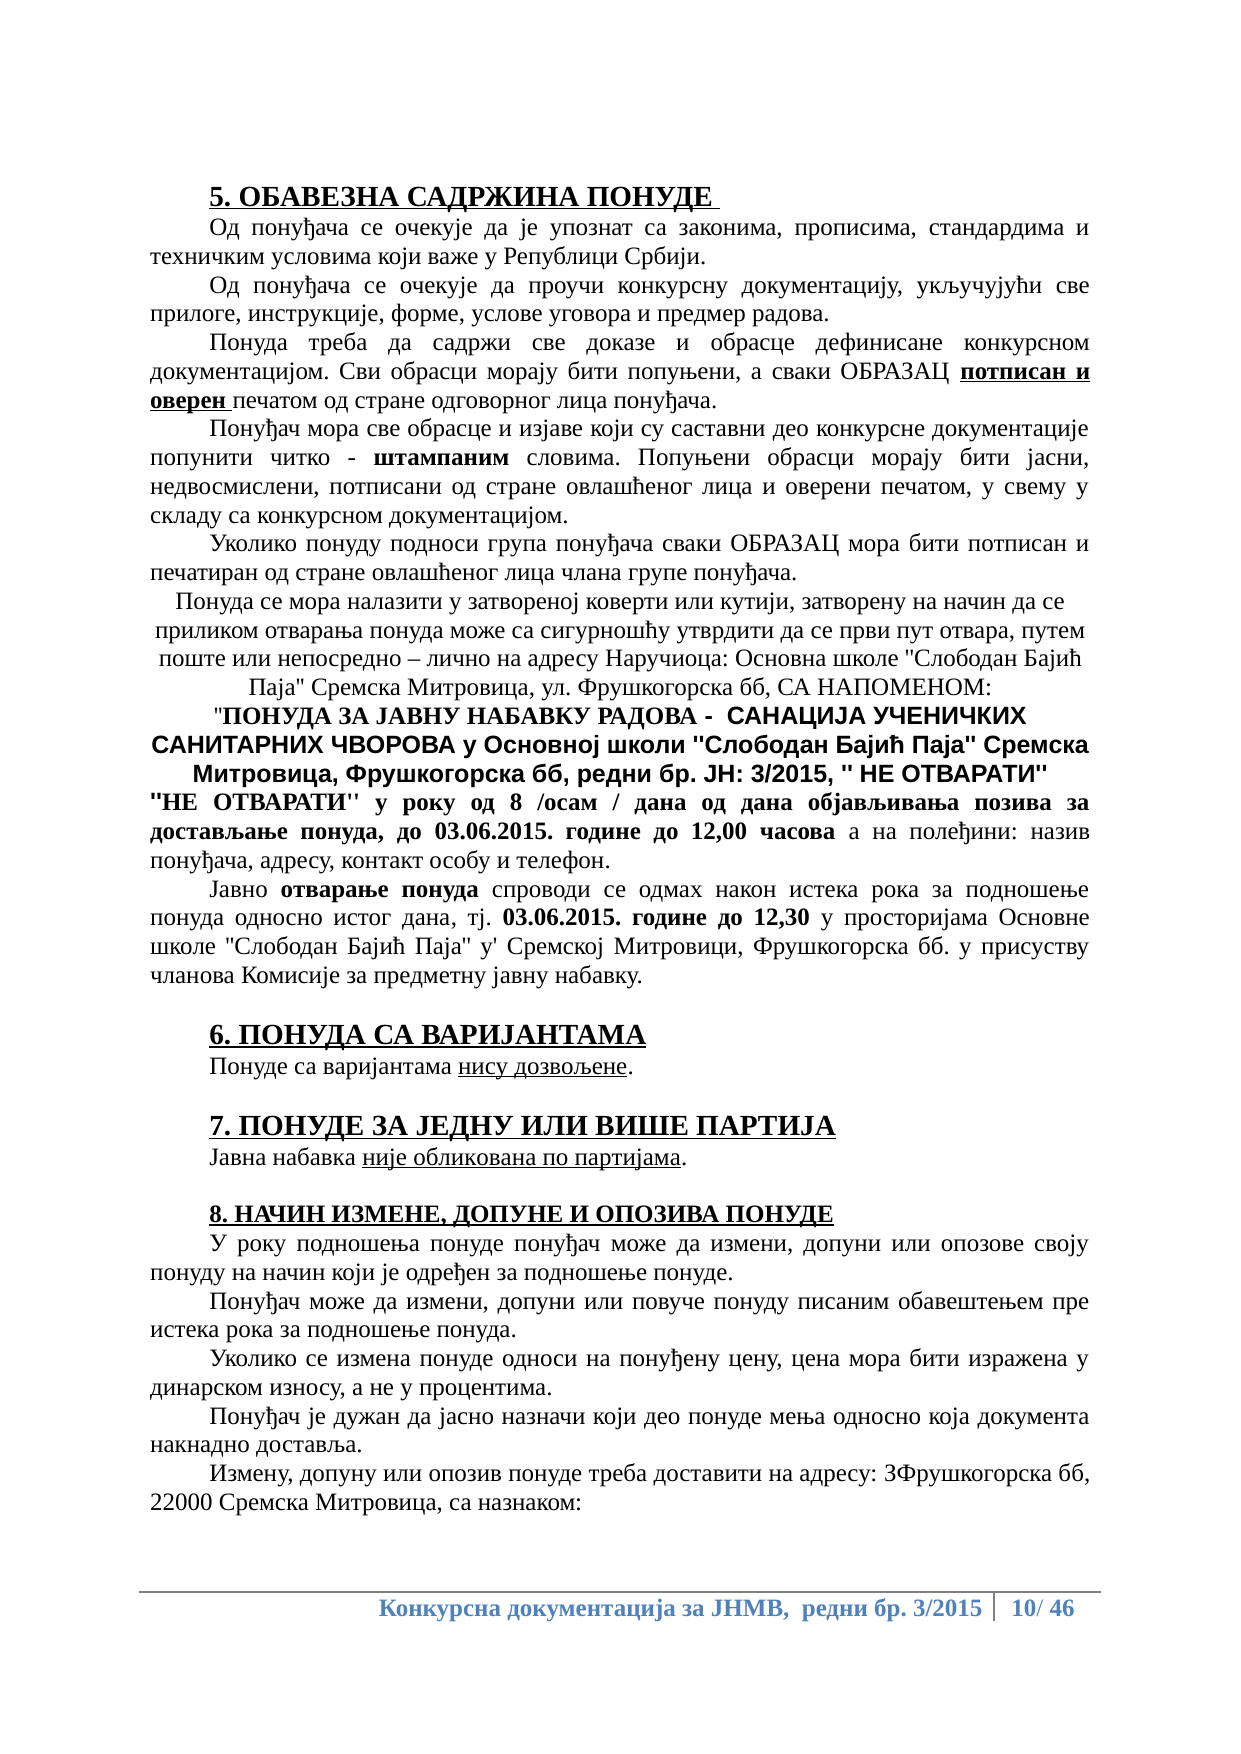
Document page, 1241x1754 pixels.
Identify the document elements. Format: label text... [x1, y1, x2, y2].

list 6. ПОНУДА СА ВАРИЈАНТАМА [150, 1017, 1090, 1051]
text 7. ПОНУДЕ ЗА ЈЕДНУ ИЛИ ВИШЕ ПАРТИЈА [150, 1108, 1090, 1142]
text 8. НАЧИН ИЗМЕНЕ, ДОПУНЕ И ОПОЗИВА ПОНУДЕ [150, 1199, 1090, 1228]
text Понуђач може да измени, допуни или повуче понуду писаним обавештењем пре истека рока за подношење понуда. [150, 1286, 1090, 1343]
text У року подношења понуде понуђач може да измени, допуни или опозове своју понуду на начин који је одређен за подношење понуде. [150, 1228, 1090, 1286]
text Уколико се измена понуде односи на понуђену цену, цена мора бити изражена у динарском износу, а не у процентима. [150, 1343, 1090, 1401]
text 5. OБАВЕЗНА САДРЖИНА ПОНУДЕ [150, 179, 1090, 212]
text Понуда се мора налазити у затвореној коверти или кутији, затворену на начин да се приликом отварања понуда може са сигурношћу утврдити да се први пут отвара, путем поште или непосредно – лично на адресу Наручиоца: Основна школе ''Слободан Бајић Паја'' Сремска Митровица, ул. Фрушкогорска бб, СА НАПОМЕНОМ: ''ПОНУДА ЗА ЈАВНУ НАБАВКУ РАДОВА - САНАЦИЈА УЧЕНИЧКИХ САНИТАРНИХ ЧВОРОВА у Основној школи ''Слободан Бајић Паја'' Сремска Митровица, Фрушкогорска бб, редни бр. ЈН: 3/2015, '' НЕ ОТВАРАТИ'' [150, 586, 1090, 787]
text Јавна набавка није обликована по партијама. [209, 1142, 1015, 1171]
text Од понуђача се очекује да проучи конкурсну документацију, укључујући све прилоге, инструкције, форме, услове уговора и предмер радова. [150, 270, 1090, 327]
text Понуђач мора све обрасце и изјаве који су саставни део конкурсне документације попунити читко - штампаним словима. Попуњени обрасци морају бити јасни, недвосмислени, потписани од стране овлашћеног лица и оверени печатом, у свему у складу са конкурсном документацијом. [150, 413, 1090, 528]
text Понуда треба да садржи све доказе и обрасце дефинисане конкурсном документацијом. Сви обрасци морају бити попуњени, а сваки ОБРАЗАЦ потписан и оверен печатом од стране одговорног лица понуђача. [150, 327, 1090, 413]
text Понуђач је дужан да јасно назначи који део понуде мења односно која документа накнадно доставља. [150, 1401, 1090, 1458]
text Од понуђача се очекује да је упознат са законима, прописима, стандардима и техничким условима који важе у Републици Србији. [150, 212, 1090, 270]
text Јавно отварање понуда спроводи се одмах након истека рока за подношење понуда односно истог дана, тј. 03.06.2015. године до 12,30 у просторијама Основне школе ''Слободан Бајић Паја'' у' Сремској Митровици, Фрушкогорска бб. у присуству чланова Комисије за предметну јавну набавку. [150, 874, 1090, 989]
text Уколико понуду подноси група понуђача сваки ОБРАЗАЦ мора бити потписан и печатиран од стране овлашћеног лица члана групе понуђача. [150, 528, 1090, 586]
text ''НЕ ОТВАРАТИ'' у року од 8 /осам / дана од дана објављивања позива за достављање понуда, до 03.06.2015. године до 12,00 часова а на полеђини: назив понуђача, адресу, контакт особу и телефон. [150, 787, 1090, 874]
text Измену, допуну или опозив понуде треба доставити на адресу: ЗФрушкогорска бб, 22000 Сремска Митровица, са назнаком: [150, 1458, 1090, 1516]
text Понуде са варијантама нису дозвољене. [150, 1051, 1090, 1080]
